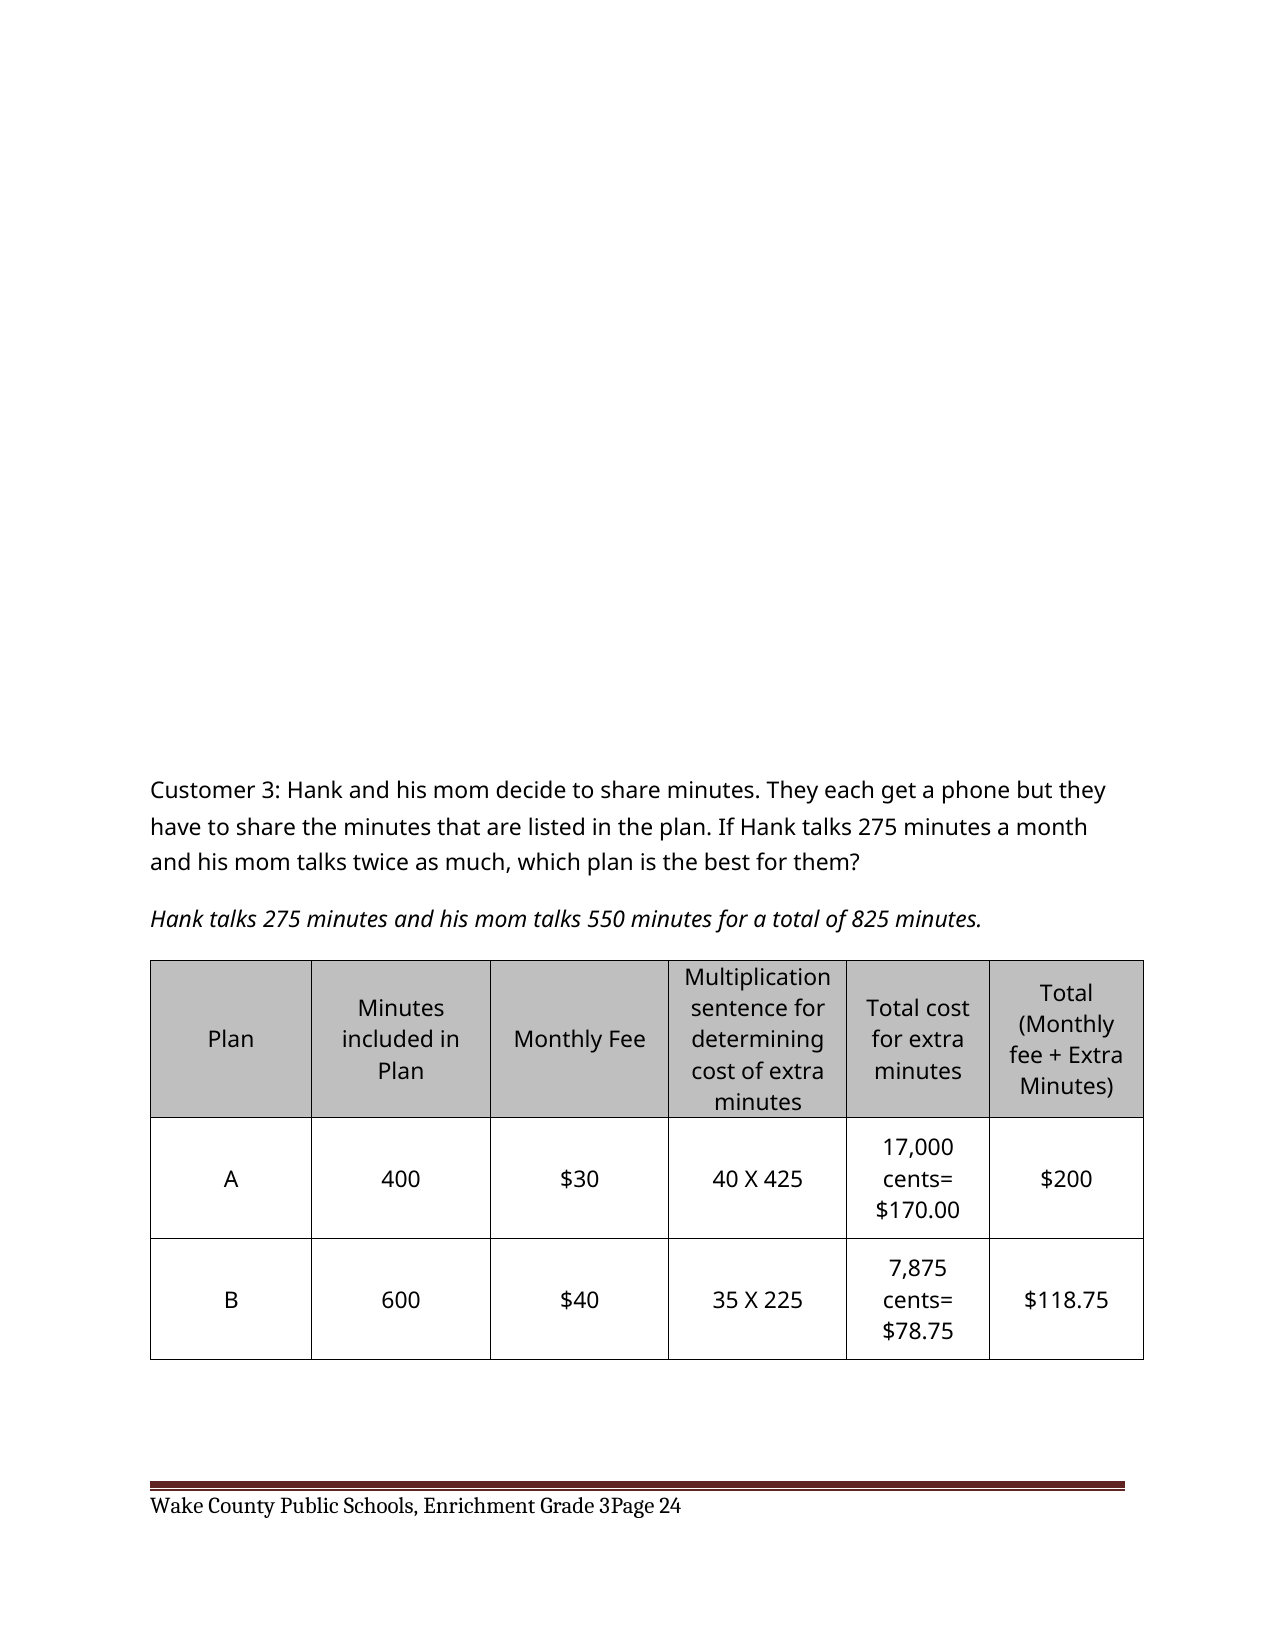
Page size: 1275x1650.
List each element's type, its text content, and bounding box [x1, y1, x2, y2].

table_cell $40 [491, 1239, 668, 1359]
table_cell 17,000 cents= $170.00 [847, 1118, 989, 1238]
table_cell 400 [312, 1118, 490, 1238]
table_header Total (Monthly fee + Extra Minutes) [990, 961, 1143, 1117]
table_cell 35 X 225 [669, 1239, 846, 1359]
table_header Total cost for extra minutes [847, 961, 989, 1117]
table_cell 7,875 cents= $78.75 [847, 1239, 989, 1359]
table_header Monthly Fee [491, 961, 668, 1117]
text Hank talks 275 minutes and his mom talks 550 minutes for a total of 825 minutes. [150, 903, 1125, 934]
text Customer 3: Hank and his mom decide to share minutes. They each get a phone but they have to share the minutes that are listed in the plan. If Hank talks 275 minutes a month and his mom talks twice as much, which plan is the best for them? [150, 774, 1125, 878]
table_cell $200 [990, 1118, 1143, 1238]
table_header Multiplication sentence for determining cost of extra minutes [669, 961, 846, 1117]
table_cell $30 [491, 1118, 668, 1238]
table_cell B [151, 1239, 311, 1359]
table_cell 600 [312, 1239, 490, 1359]
table_cell 40 X 425 [669, 1118, 846, 1238]
table_cell $118.75 [990, 1239, 1143, 1359]
table_header Minutes included in Plan [312, 961, 490, 1117]
table_cell A [151, 1118, 311, 1238]
table_header Plan [151, 961, 311, 1117]
